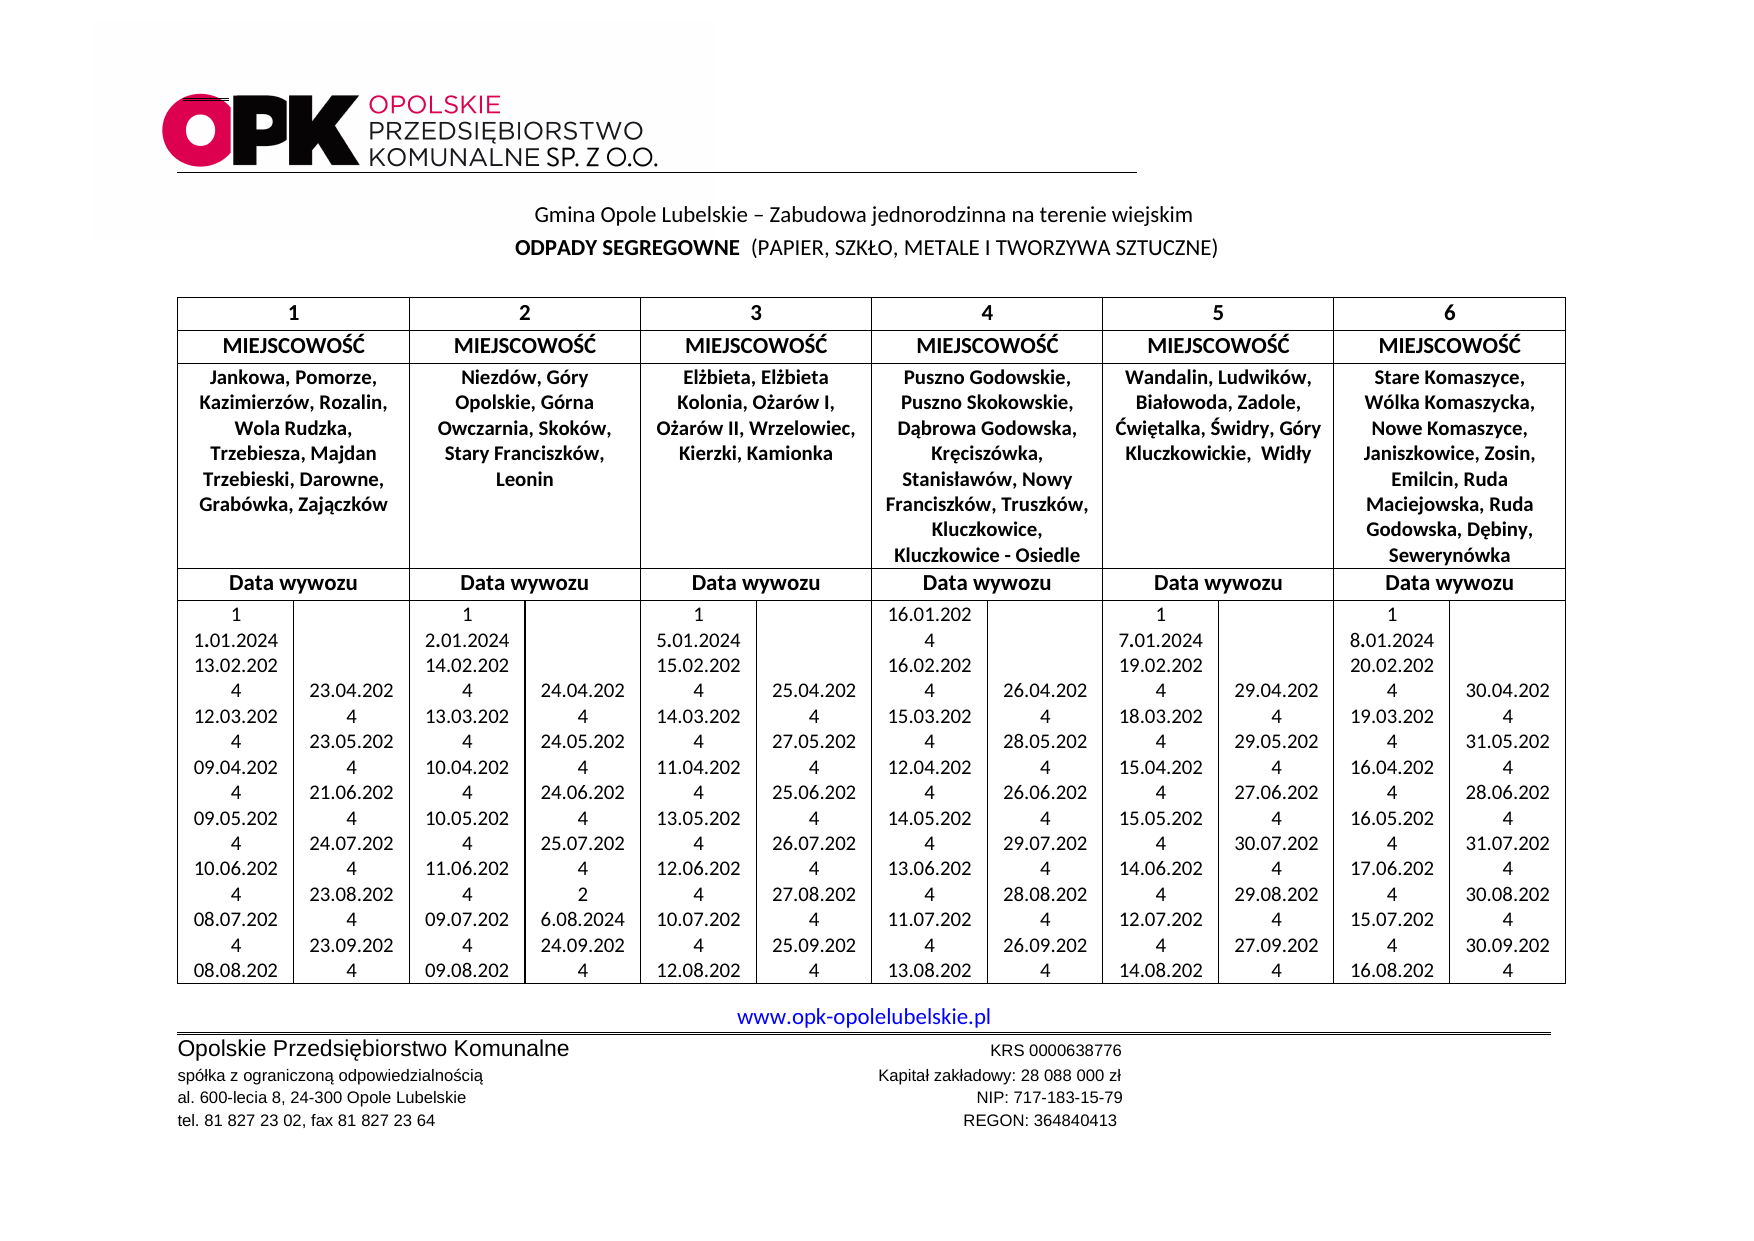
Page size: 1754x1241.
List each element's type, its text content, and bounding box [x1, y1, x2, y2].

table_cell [178, 601, 293, 983]
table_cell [641, 601, 756, 983]
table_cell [872, 601, 987, 983]
table_header 1 [178, 298, 409, 330]
table_cell Data wywozu [872, 569, 1102, 600]
text ODPADY SEGREGOWNE (PAPIER, SZKŁO, METALE I TWORZYWA SZTUCZNE) [177, 233, 1551, 261]
table_header 6 [1334, 298, 1565, 330]
table_cell MIEJSCOWOŚĆ [1334, 331, 1565, 363]
table_cell Wandalin, Ludwików, Białowoda, Zadole, Ćwiętalka, Świdry, Góry Kluczkowickie, Widły [1103, 364, 1333, 567]
text Gmina Opole Lubelskie – Zabudowa jednorodzinna na terenie wiejskim [177, 201, 1551, 229]
table_cell MIEJSCOWOŚĆ [410, 331, 640, 363]
table_cell Jankowa, Pomorze, Kazimierzów, Rozalin, Wola Rudzka, Trzebiesza, Majdan Trzebieski, Darowne, Grabówka, Zajączków [178, 364, 409, 567]
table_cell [410, 601, 524, 983]
table_cell Data wywozu [1334, 569, 1565, 600]
table_cell Data wywozu [410, 569, 640, 600]
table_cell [526, 601, 640, 983]
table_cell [294, 601, 409, 983]
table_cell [1103, 601, 1218, 983]
table_header 3 [641, 298, 871, 330]
table_cell Puszno Godowskie, Puszno Skokowskie, Dąbrowa Godowska, Kręciszówka, Stanisławów, Nowy Franciszków, Truszków, Kluczkowice, Kluczkowice - Osiedle [872, 364, 1102, 567]
table_cell Data wywozu [178, 569, 409, 600]
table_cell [1219, 601, 1333, 983]
table_cell Stare Komaszyce, Wólka Komaszycka, Nowe Komaszyce, Janiszkowice, Zosin, Emilcin, Ruda Maciejowska, Ruda Godowska, Dębiny, Sewerynówka [1334, 364, 1565, 567]
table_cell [757, 601, 871, 983]
table_cell Elżbieta, Elżbieta Kolonia, Ożarów I, Ożarów II, Wrzelowiec, Kierzki, Kamionka [641, 364, 871, 567]
table_cell MIEJSCOWOŚĆ [1103, 331, 1333, 363]
picture [91, 20, 715, 240]
table_cell Data wywozu [641, 569, 871, 600]
table_cell Data wywozu [1103, 569, 1333, 600]
table_cell Niezdów, Góry Opolskie, Górna Owczarnia, Skoków, Stary Franciszków, Leonin [410, 364, 640, 567]
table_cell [1334, 601, 1449, 983]
table_cell MIEJSCOWOŚĆ [872, 331, 1102, 363]
table_header 2 [410, 298, 640, 330]
table_header 4 [872, 298, 1102, 330]
table_cell MIEJSCOWOŚĆ [178, 331, 409, 363]
table_header 5 [1103, 298, 1333, 330]
table_cell MIEJSCOWOŚĆ [641, 331, 871, 363]
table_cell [988, 601, 1102, 983]
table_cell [1450, 601, 1565, 983]
